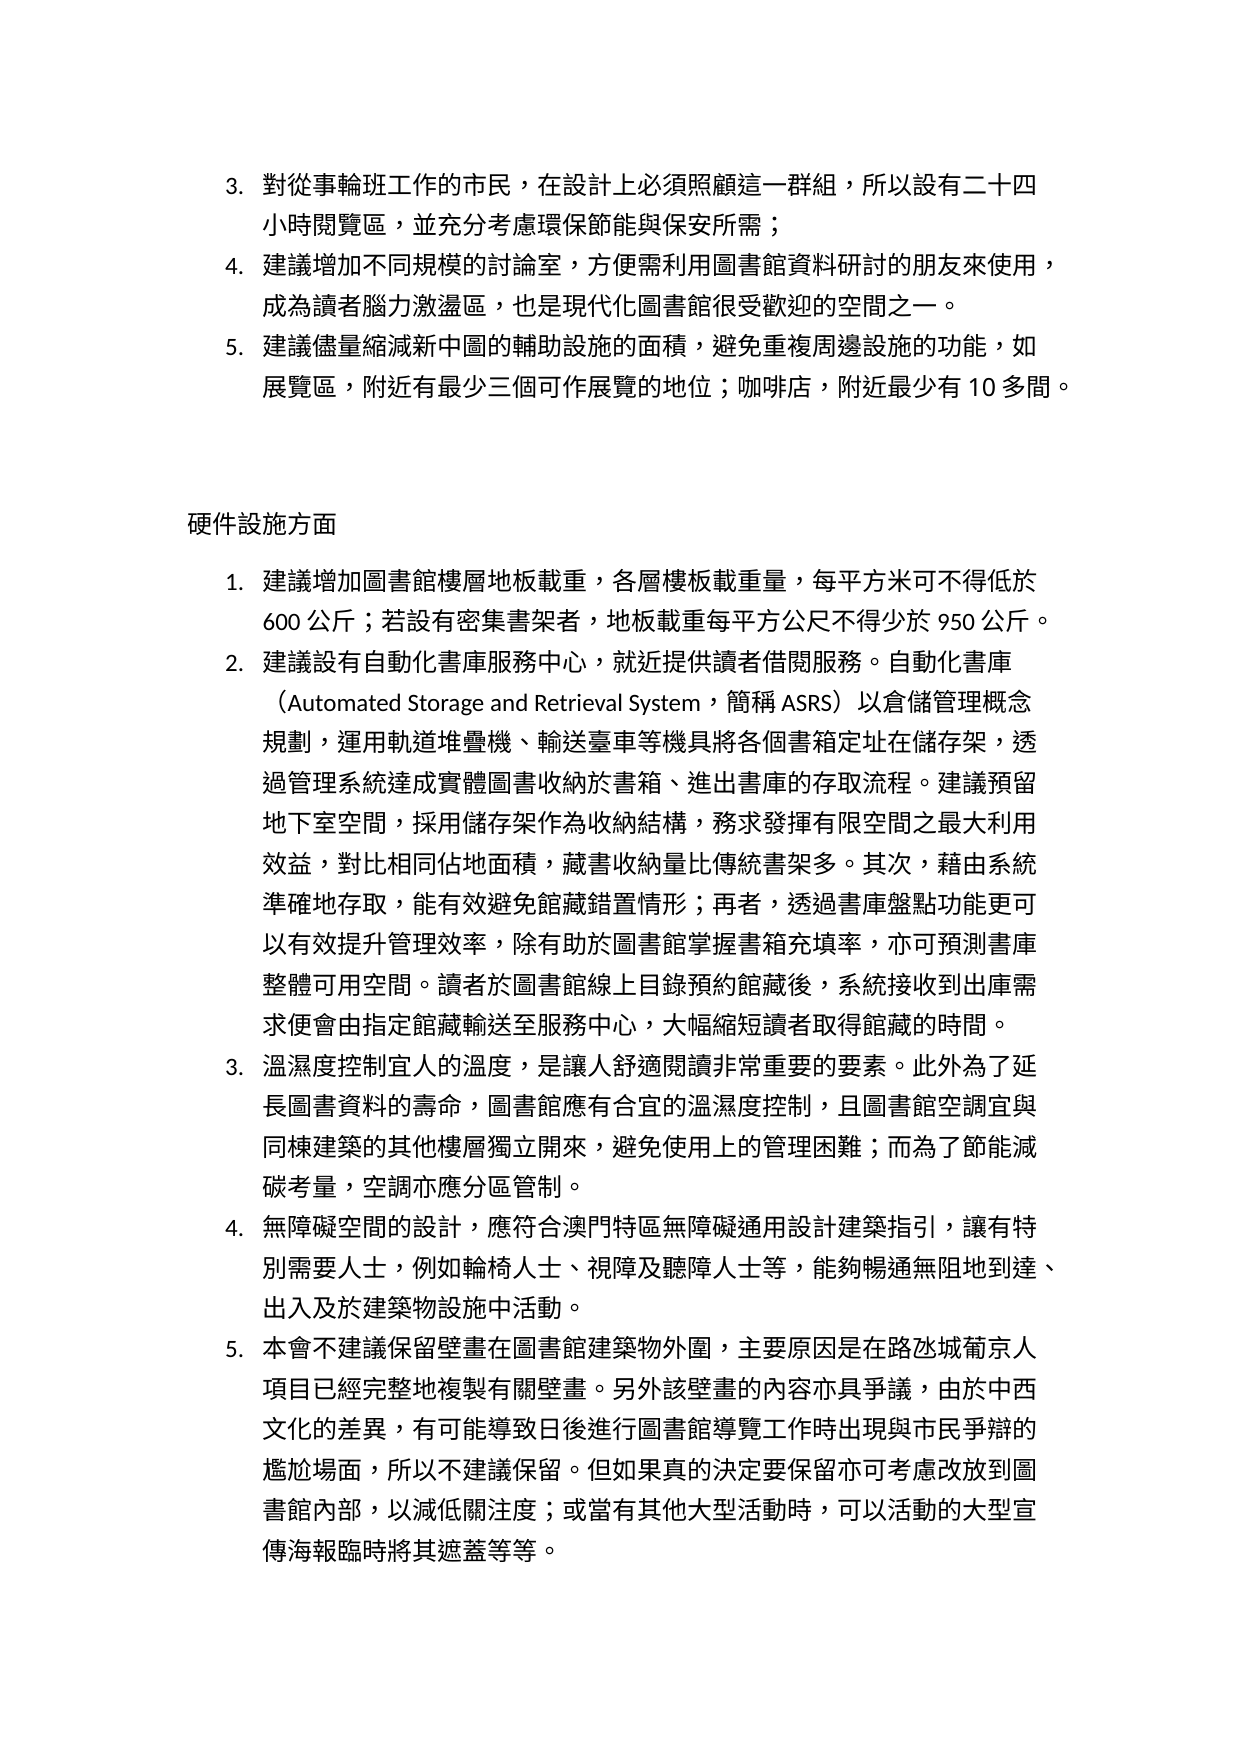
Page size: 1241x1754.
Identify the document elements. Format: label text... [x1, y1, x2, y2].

list 建議設有自動化書庫服務中心，就近提供讀者借閱服務。自動化書庫（Automated Storage and Retrieval System，簡稱ASRS）以倉儲管理概念規劃，運用軌道堆疊機、輸送臺車等機具將各個書箱定址在儲存架，透過管理系統達成實體圖書收納於書箱、進出書庫的存取流程。建議預留地下室空間，採用儲存架作為收納結構，務求發揮有限空間之最大利用效益，對比相同佔地面積，藏書收納量比傳統書架多。其次，藉由系統準確地存取，能有效避免館藏錯置情形；再者，透過書庫盤點功能更可以有效提升管理效率，除有助於圖書館掌握書箱充填率，亦可預測書庫整體可用空間。讀者於圖書館線上目錄預約館藏後，系統接收到出庫需求便會由指定館藏輸送至服務中心，大幅縮短讀者取得館藏的時間。 [225, 641, 1053, 1043]
list 建議儘量縮減新中圖的輔助設施的面積，避免重複周邊設施的功能，如展覽區，附近有最少三個可作展覽的地位；咖啡店，附近最少有10多間。 [225, 326, 1053, 404]
list 溫濕度控制宜人的溫度，是讓人舒適閱讀非常重要的要素。此外為了延長圖書資料的壽命，圖書館應有合宜的溫濕度控制，且圖書館空調宜與同棟建築的其他樓層獨立開來，避免使用上的管理困難；而為了節能減碳考量，空調亦應分區管制。 [225, 1046, 1053, 1204]
list 無障礙空間的設計，應符合澳門特區無障礙通用設計建築指引，讓有特別需要人士，例如輪椅人士、視障及聽障人士等，能夠暢通無阻地到達、出入及於建築物設施中活動。 [225, 1207, 1053, 1325]
text 硬件設施方面 [187, 504, 1053, 541]
list 建議增加圖書館樓層地板載重，各層樓板載重量，每平方米可不得低於 600 公斤；若設有密集書架者，地板載重每平方公尺不得少於 950 公斤。 [225, 561, 1053, 639]
list 本會不建議保留壁畫在圖書館建築物外圍，主要原因是在路氹城葡京人項目已經完整地複製有關壁畫。另外該壁畫的內容亦具爭議，由於中西文化的差異，有可能導致日後進行圖書館導覽工作時出現與市民爭辯的尷尬場面，所以不建議保留。但如果真的決定要保留亦可考慮改放到圖書館內部，以減低關注度；或當有其他大型活動時，可以活動的大型宣傳海報臨時將其遮蓋等等。 [225, 1328, 1053, 1568]
list 建議增加不同規模的討論室，方便需利用圖書館資料研討的朋友來使用，成為讀者腦力激盪區，也是現代化圖書館很受歡迎的空間之一。 [225, 245, 1053, 323]
list 對從事輪班工作的市民，在設計上必須照顧這一群組，所以設有二十四小時閱覽區，並充分考慮環保節能與保安所需； [225, 164, 1053, 242]
